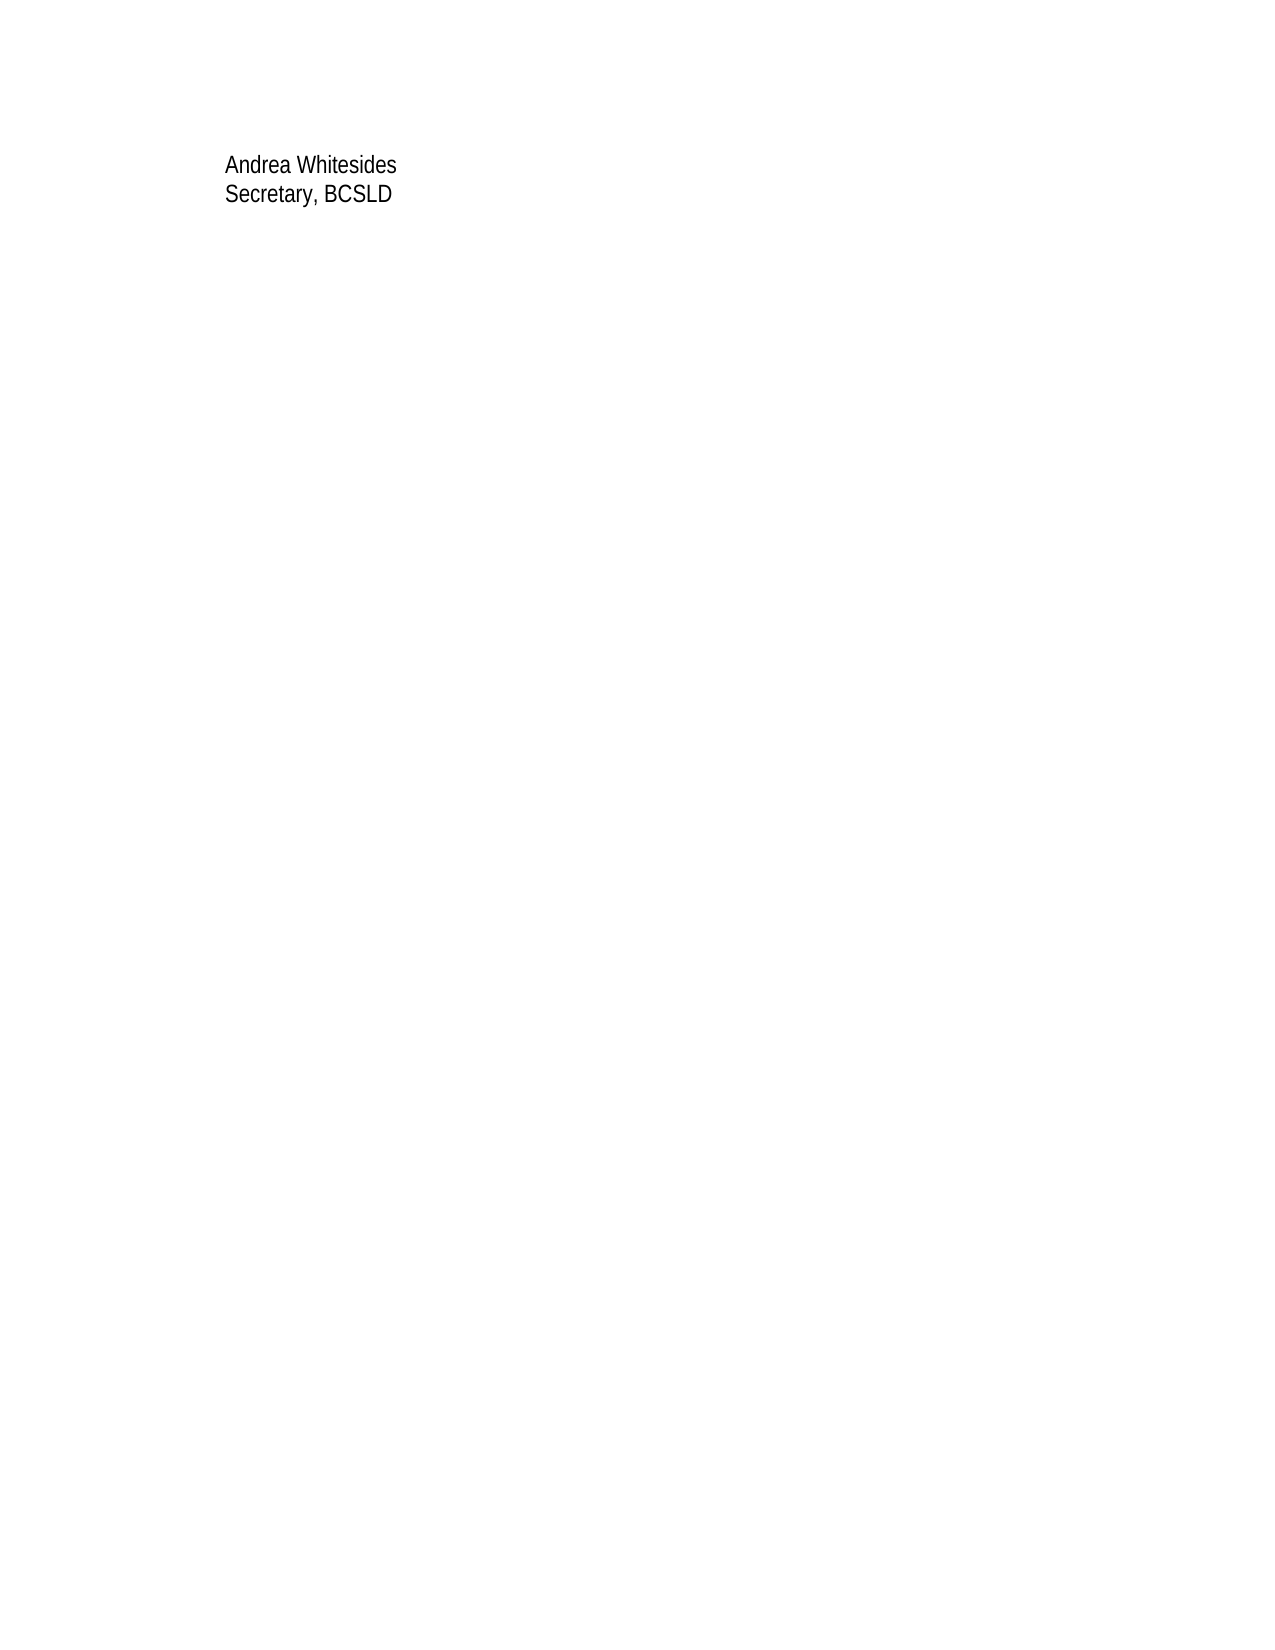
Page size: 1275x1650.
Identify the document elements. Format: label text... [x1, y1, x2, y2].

text Andrea Whitesides [225, 150, 1087, 179]
text Secretary, BCSLD [225, 179, 1087, 207]
